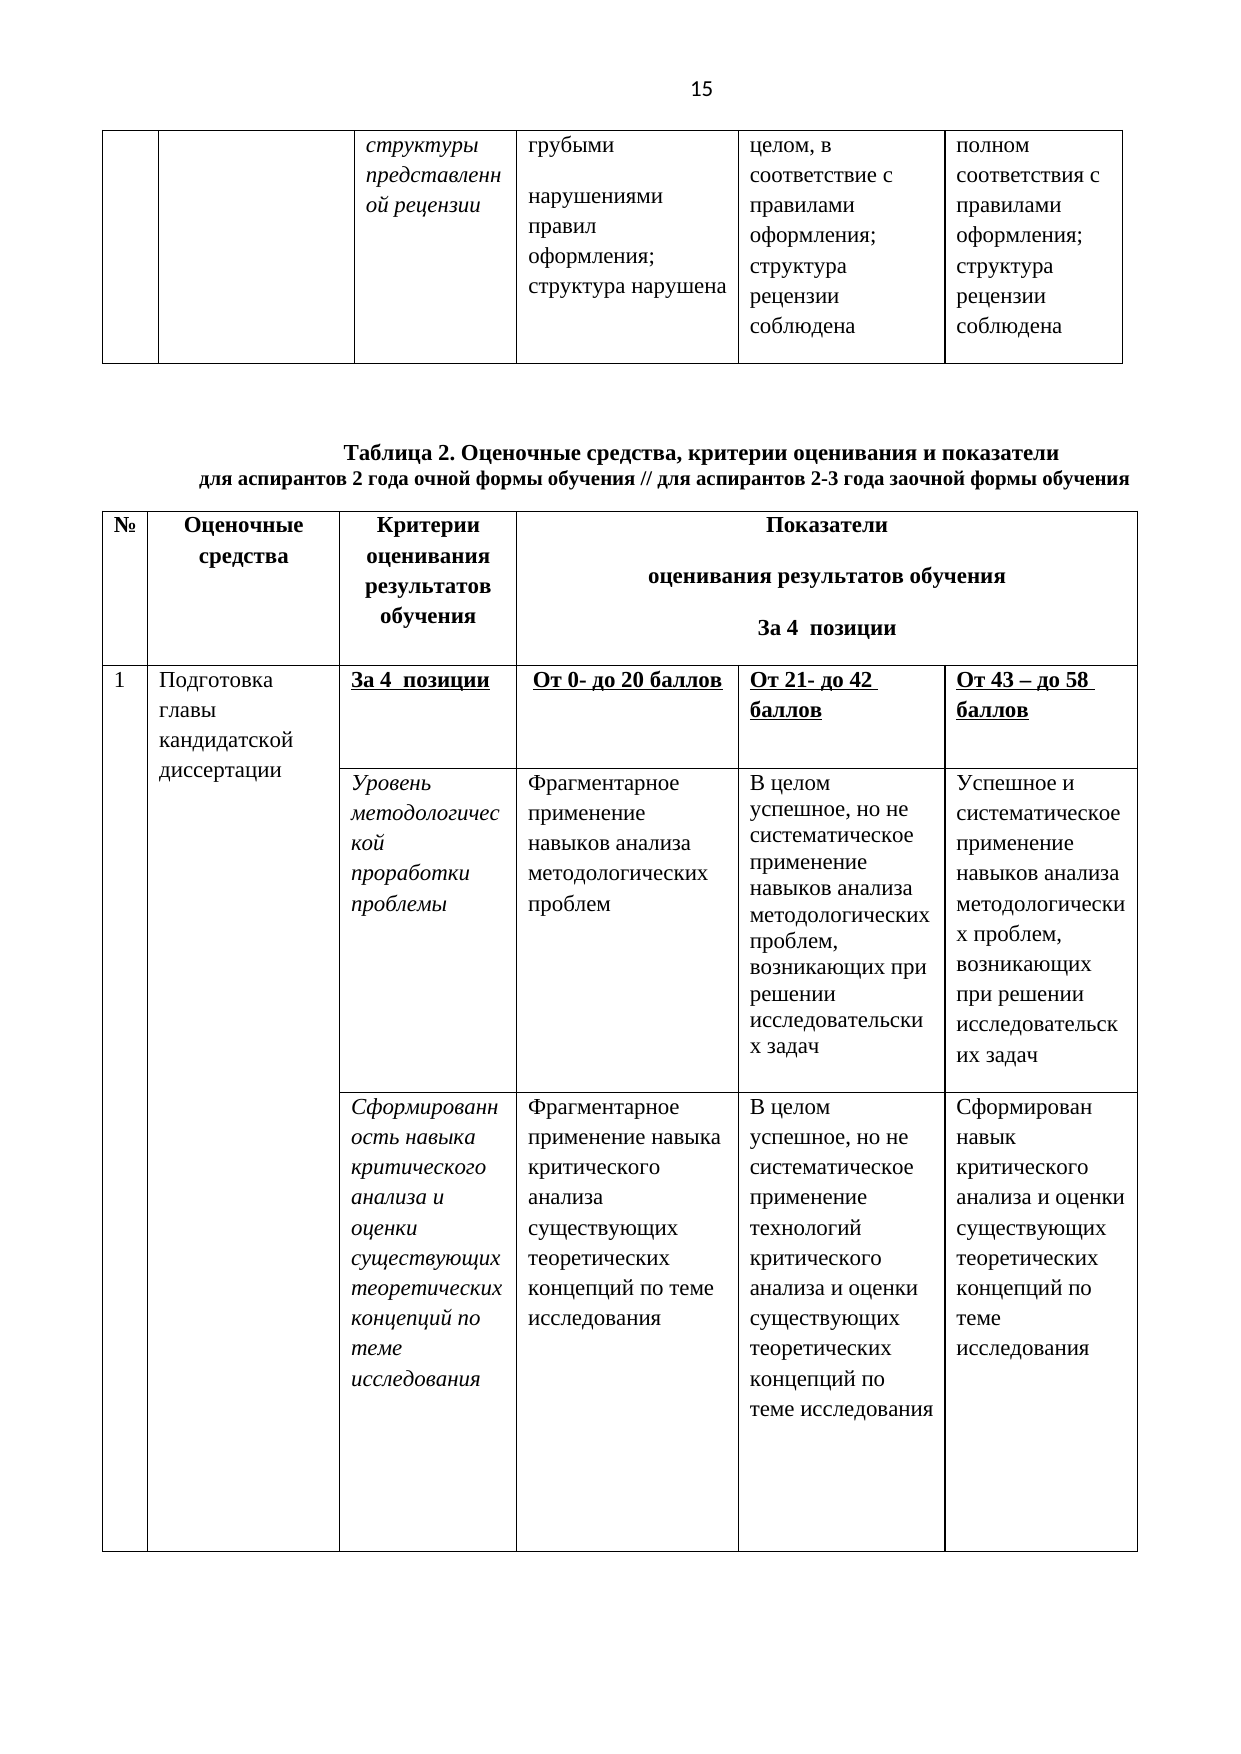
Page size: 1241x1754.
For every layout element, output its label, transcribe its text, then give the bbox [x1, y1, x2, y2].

text Таблица 2. Оценочные средства, критерии оценивания и показатели [177, 439, 1152, 466]
table_cell Фрагментарное применение навыка критического анализа существующих теоретических концепций по теме исследования [517, 1093, 738, 1551]
table_cell От 0- до 20 баллов [517, 666, 738, 768]
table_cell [739, 131, 944, 363]
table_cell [355, 131, 516, 363]
table_header Критерии оценивания результатов обучения [340, 512, 516, 665]
text для аспирантов 2 года очной формы обучения // для аспирантов 2-3 года заочной формы обучения [177, 466, 1152, 490]
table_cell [517, 131, 738, 363]
table_cell Успешное и систематическое применение навыков анализа методологических проблем, возникающих при решении исследовательских задач [946, 769, 1137, 1092]
table_header № [103, 512, 147, 665]
table_cell Сформирован навык критического анализа и оценки существующих теоретических концепций по теме исследования [946, 1093, 1137, 1551]
table_cell Фрагментарное применение навыков анализа методологических проблем [517, 769, 738, 1092]
table_cell Подготовка главы кандидатской диссертации [148, 666, 339, 1551]
table_cell От 21- до 42 баллов [739, 666, 944, 768]
table_cell 1 [103, 666, 147, 1551]
table_cell От 43 – до 58 баллов [946, 666, 1137, 768]
table_cell В целом успешное, но не систематическое применение технологий критического анализа и оценки существующих теоретических концепций по теме исследования [739, 1093, 944, 1551]
table_header Показатели оценивания результатов обучения За 4 позиции [517, 512, 1137, 665]
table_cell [946, 131, 1122, 363]
table_cell Уровень методологической проработки проблемы [340, 769, 516, 1092]
table_cell Сформированность навыка критического анализа и оценки существующих теоретических концепций по теме исследования [340, 1093, 516, 1551]
table_header Оценочные средства [148, 512, 339, 665]
table_cell За 4 позиции [340, 666, 516, 768]
table_cell В целом успешное, но не систематическое применение навыков анализа методологических проблем, возникающих при решении исследовательских задач [739, 769, 944, 1092]
